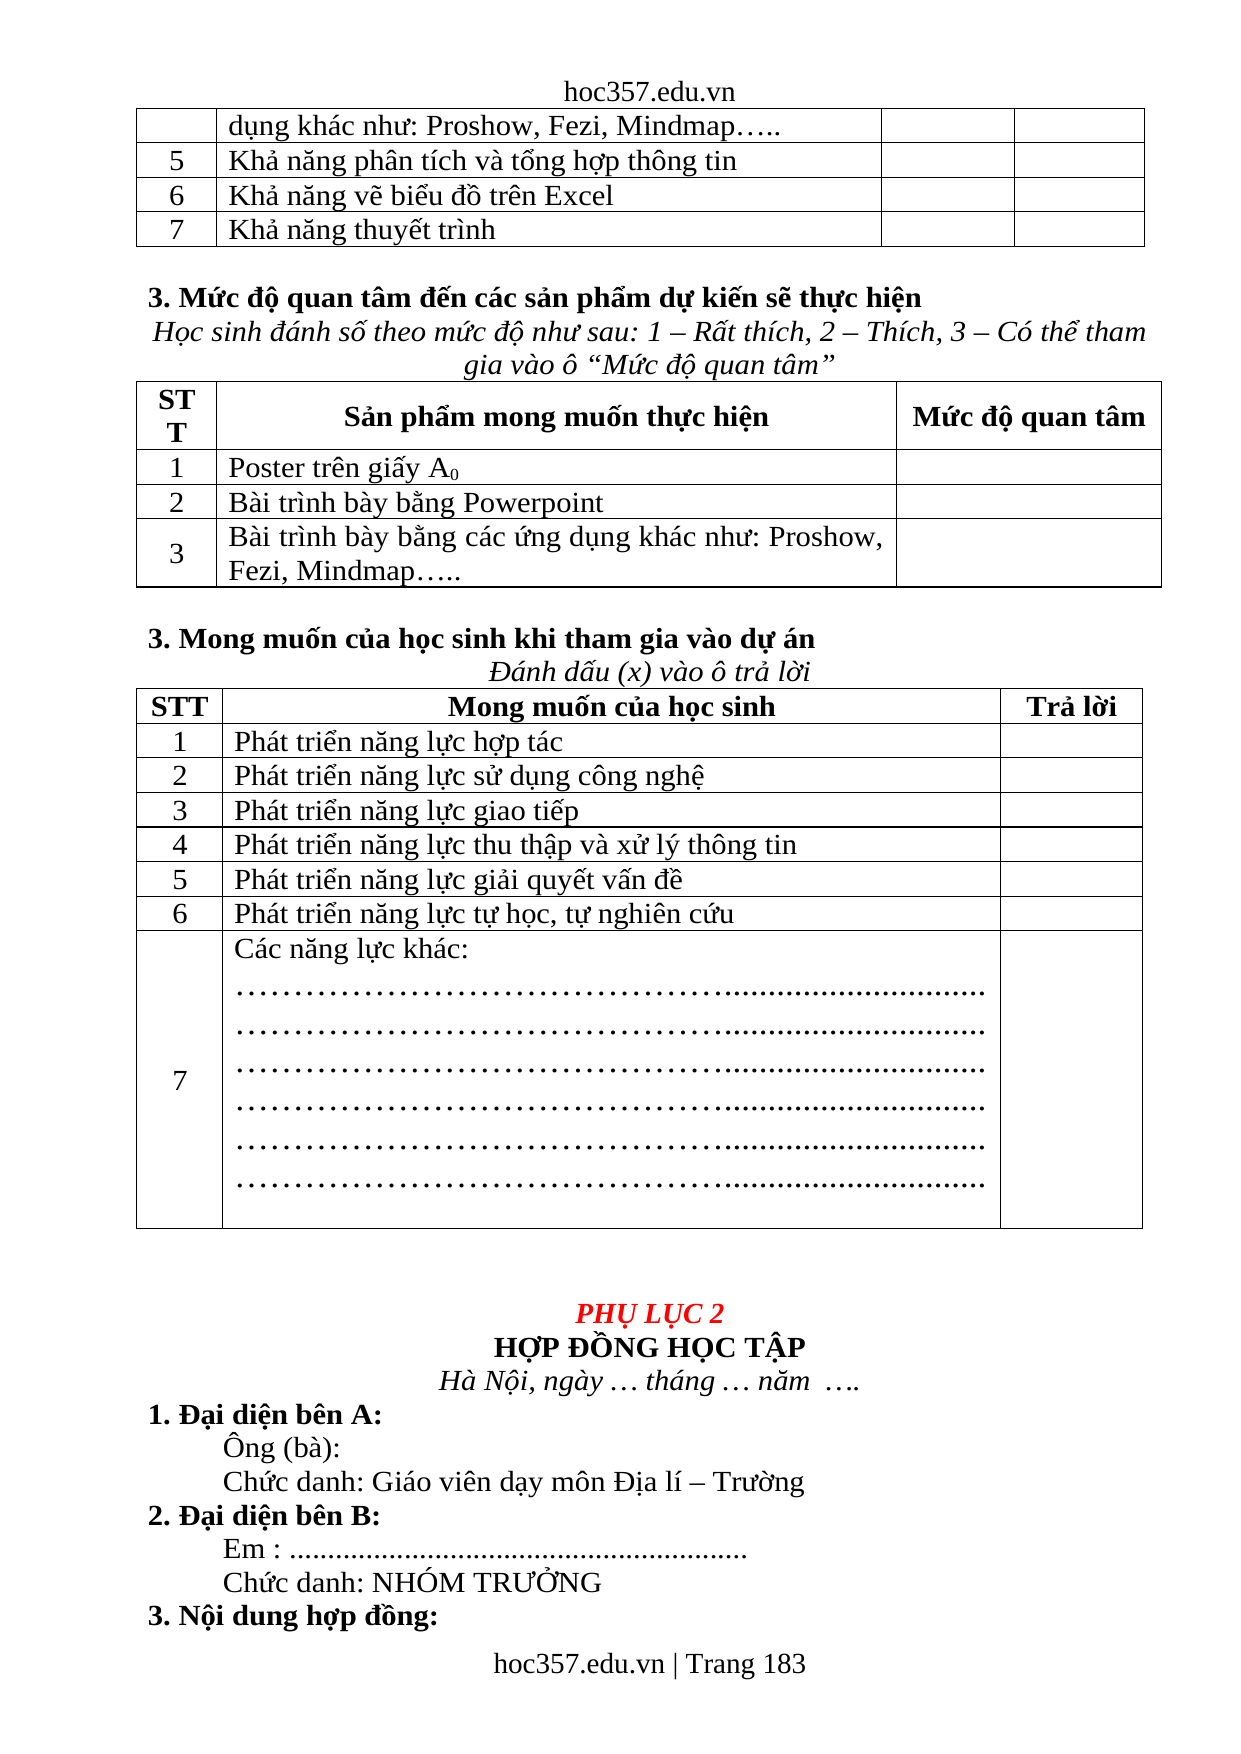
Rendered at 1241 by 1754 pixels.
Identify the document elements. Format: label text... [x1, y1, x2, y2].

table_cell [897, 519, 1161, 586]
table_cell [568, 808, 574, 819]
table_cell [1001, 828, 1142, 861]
text Học sinh đánh số theo mức độ như sau: 1 – Rất thích, 2 – Thích, 3 – Có thể tham gia vào ô “Mức độ quan tâm” [148, 314, 1152, 381]
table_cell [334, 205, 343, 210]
text Chức danh: Giáo viên dạy môn Địa lí – Trường [148, 1464, 1152, 1498]
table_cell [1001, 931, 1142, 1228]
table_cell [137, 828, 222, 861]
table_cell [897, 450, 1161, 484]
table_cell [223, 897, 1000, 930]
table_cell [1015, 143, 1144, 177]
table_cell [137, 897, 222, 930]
text Chức danh: NHÓM TRƯỞNG [148, 1565, 1152, 1598]
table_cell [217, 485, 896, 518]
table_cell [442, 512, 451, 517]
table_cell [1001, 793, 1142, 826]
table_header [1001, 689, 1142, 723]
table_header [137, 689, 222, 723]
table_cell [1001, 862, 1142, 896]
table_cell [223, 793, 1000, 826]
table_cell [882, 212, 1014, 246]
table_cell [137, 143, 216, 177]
text 3. Nội dung hợp đồng: [148, 1598, 1152, 1632]
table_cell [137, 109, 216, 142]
text Hà Nội, ngày … tháng … năm …. [148, 1363, 1152, 1397]
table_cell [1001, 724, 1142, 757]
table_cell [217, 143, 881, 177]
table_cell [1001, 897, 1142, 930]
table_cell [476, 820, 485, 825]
text Đánh dấu (x) vào ô trả lời [148, 654, 1152, 688]
text HỢP ĐỒNG HỌC TẬP [148, 1330, 1152, 1363]
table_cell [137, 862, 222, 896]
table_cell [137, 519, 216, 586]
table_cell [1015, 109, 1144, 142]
text 3. Mong muốn của học sinh khi tham gia vào dự án [148, 621, 1152, 654]
text 3. Mức độ quan tâm đến các sản phẩm dự kiến sẽ thực hiện [148, 280, 1152, 314]
text 2. Đại diện bên B: [148, 1498, 1152, 1531]
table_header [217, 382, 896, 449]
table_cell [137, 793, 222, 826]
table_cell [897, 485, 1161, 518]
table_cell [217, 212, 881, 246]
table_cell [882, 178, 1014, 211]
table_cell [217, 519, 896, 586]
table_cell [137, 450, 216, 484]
text Ông (bà): [148, 1431, 1152, 1464]
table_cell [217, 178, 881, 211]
text PHỤ LỤC 2 [148, 1296, 1152, 1330]
text 1. Đại diện bên A: [148, 1397, 1152, 1431]
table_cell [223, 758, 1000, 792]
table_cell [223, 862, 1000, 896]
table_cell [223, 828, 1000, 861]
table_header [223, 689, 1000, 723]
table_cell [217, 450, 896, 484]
text Em : ............................................................ [148, 1531, 1152, 1565]
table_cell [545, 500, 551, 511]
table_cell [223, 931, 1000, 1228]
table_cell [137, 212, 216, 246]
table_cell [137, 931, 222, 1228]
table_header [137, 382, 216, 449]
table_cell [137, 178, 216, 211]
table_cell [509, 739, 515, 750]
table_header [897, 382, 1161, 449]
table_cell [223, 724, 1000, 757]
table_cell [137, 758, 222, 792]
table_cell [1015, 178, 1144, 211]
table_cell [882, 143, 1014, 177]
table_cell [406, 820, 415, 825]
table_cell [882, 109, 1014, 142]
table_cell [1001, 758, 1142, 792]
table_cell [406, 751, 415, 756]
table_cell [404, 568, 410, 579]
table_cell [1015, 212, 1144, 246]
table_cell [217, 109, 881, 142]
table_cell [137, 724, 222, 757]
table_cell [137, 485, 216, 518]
